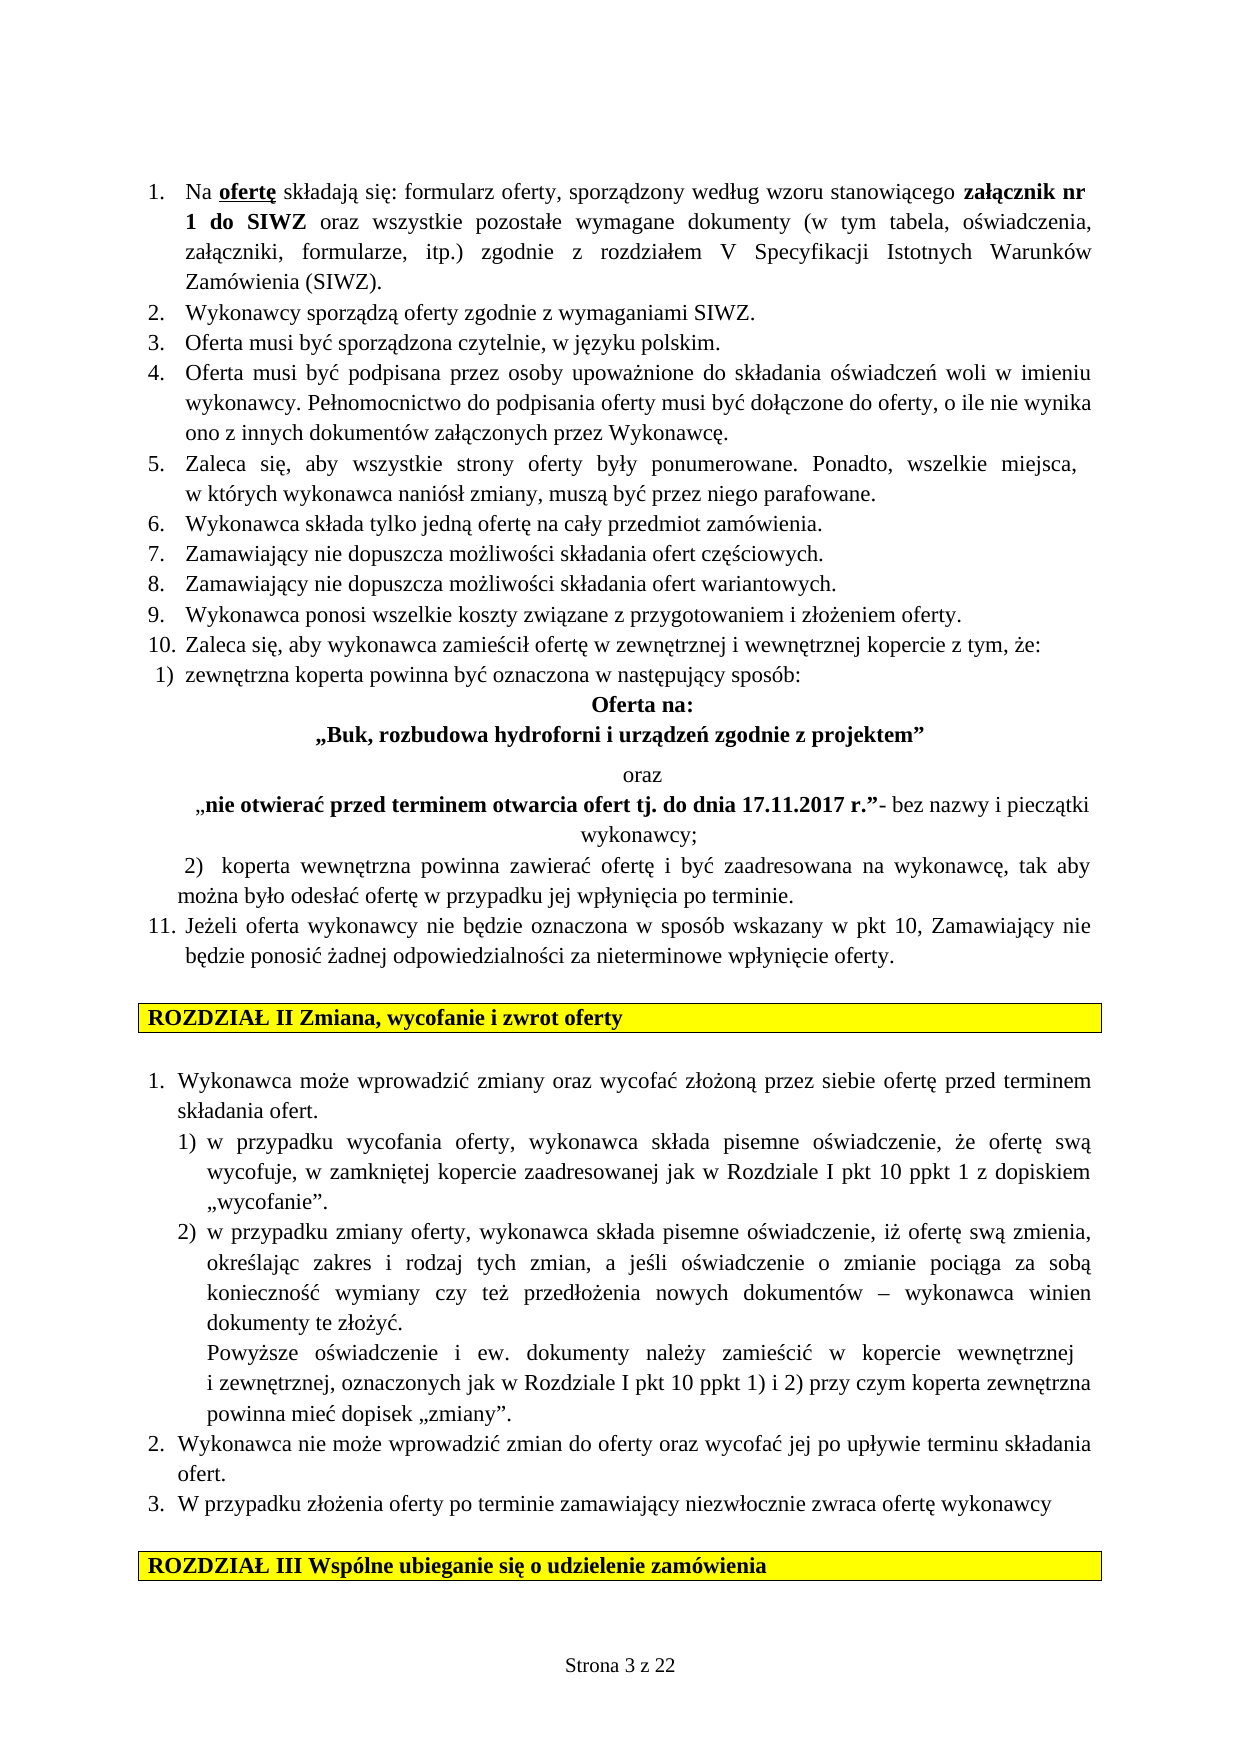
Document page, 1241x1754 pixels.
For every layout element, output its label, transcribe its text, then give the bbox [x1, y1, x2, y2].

list w przypadku zmiany oferty, wykonawca składa pisemne oświadczenie, iż ofertę swą zmienia, określając zakres i rodzaj tych zmian, a jeśli oświadczenie o zmianie pociąga za sobą konieczność wymiany czy też przedłożenia nowych dokumentów – wykonawca winien dokumenty te złożyć. [177, 1218, 1093, 1335]
list Zamawiający nie dopuszcza możliwości składania ofert wariantowych. [148, 571, 1093, 597]
text oraz [185, 761, 1093, 787]
list zewnętrzna koperta powinna być oznaczona w następujący sposób: [148, 661, 1093, 687]
list koperta wewnętrzna powinna zawierać ofertę i być zaadresowana na wykonawcę, tak aby można było odesłać ofertę w przypadku jej wpłynięcia po terminie. [177, 852, 1093, 908]
list Zaleca się, aby wszystkie strony oferty były ponumerowane. Ponadto, wszelkie miejsca, w których wykonawca naniósł zmiany, muszą być przez niego parafowane. [148, 450, 1093, 506]
text Powyższe oświadczenie i ew. dokumenty należy zamieścić w kopercie wewnętrznej i zewnętrznej, oznaczonych jak w Rozdziale I pkt 10 ppkt 1) i 2) przy czym koperta zewnętrzna powinna mieć dopisek „zmiany”. [207, 1339, 1093, 1426]
list Wykonawca nie może wprowadzić zmian do oferty oraz wycofać jej po upływie terminu składania ofert. [148, 1430, 1093, 1486]
text Oferta na: [185, 691, 1093, 718]
text „nie otwierać przed terminem otwarcia ofert tj. do dnia 17.11.2017 r.”- bez nazwy i pieczątki wykonawcy; [185, 791, 1093, 848]
text ROZDZIAŁ III Wspólne ubieganie się o udzielenie zamówienia [139, 1552, 1101, 1580]
list Na ofertę składają się: formularz oferty, sporządzony według wzoru stanowiącego załącznik nr 1 do SIWZ oraz wszystkie pozostałe wymagane dokumenty (w tym tabela, oświadczenia, załączniki, formularze, itp.) zgodnie z rozdziałem V Specyfikacji Istotnych Warunków Zamówienia (SIWZ). [148, 178, 1093, 295]
list Wykonawcy sporządzą oferty zgodnie z wymaganiami SIWZ. [148, 299, 1093, 325]
list w przypadku wycofania oferty, wykonawca składa pisemne oświadczenie, że ofertę swą wycofuje, w zamkniętej kopercie zaadresowanej jak w Rozdziale I pkt 10 ppkt 1 z dopiskiem „wycofanie”. [177, 1128, 1093, 1214]
list Jeżeli oferta wykonawcy nie będzie oznaczona w sposób wskazany w pkt 10, Zamawiający nie będzie ponosić żadnej odpowiedzialności za nieterminowe wpłynięcie oferty. [148, 912, 1093, 969]
list Wykonawca może wprowadzić zmiany oraz wycofać złożoną przez siebie ofertę przed terminem składania ofert. [148, 1067, 1093, 1124]
list W przypadku złożenia oferty po terminie zamawiający niezwłocznie zwraca ofertę wykonawcy [148, 1490, 1093, 1517]
list Oferta musi być sporządzona czytelnie, w języku polskim. [148, 329, 1093, 355]
list Oferta musi być podpisana przez osoby upoważnione do składania oświadczeń woli w imieniu wykonawcy. Pełnomocnictwo do podpisania oferty musi być dołączone do oferty, o ile nie wynika ono z innych dokumentów załączonych przez Wykonawcę. [148, 359, 1093, 446]
list Zamawiający nie dopuszcza możliwości składania ofert częściowych. [148, 540, 1093, 567]
list Zaleca się, aby wykonawca zamieścił ofertę w zewnętrznej i wewnętrznej kopercie z tym, że: [148, 631, 1093, 657]
text „Buk, rozbudowa hydroforni i urządzeń zgodnie z projektem” [148, 722, 1093, 748]
list Wykonawca składa tylko jedną ofertę na cały przedmiot zamówienia. [148, 510, 1093, 536]
list Wykonawca ponosi wszelkie koszty związane z przygotowaniem i złożeniem oferty. [148, 601, 1093, 627]
text ROZDZIAŁ II Zmiana, wycofanie i zwrot oferty [139, 1004, 1101, 1032]
